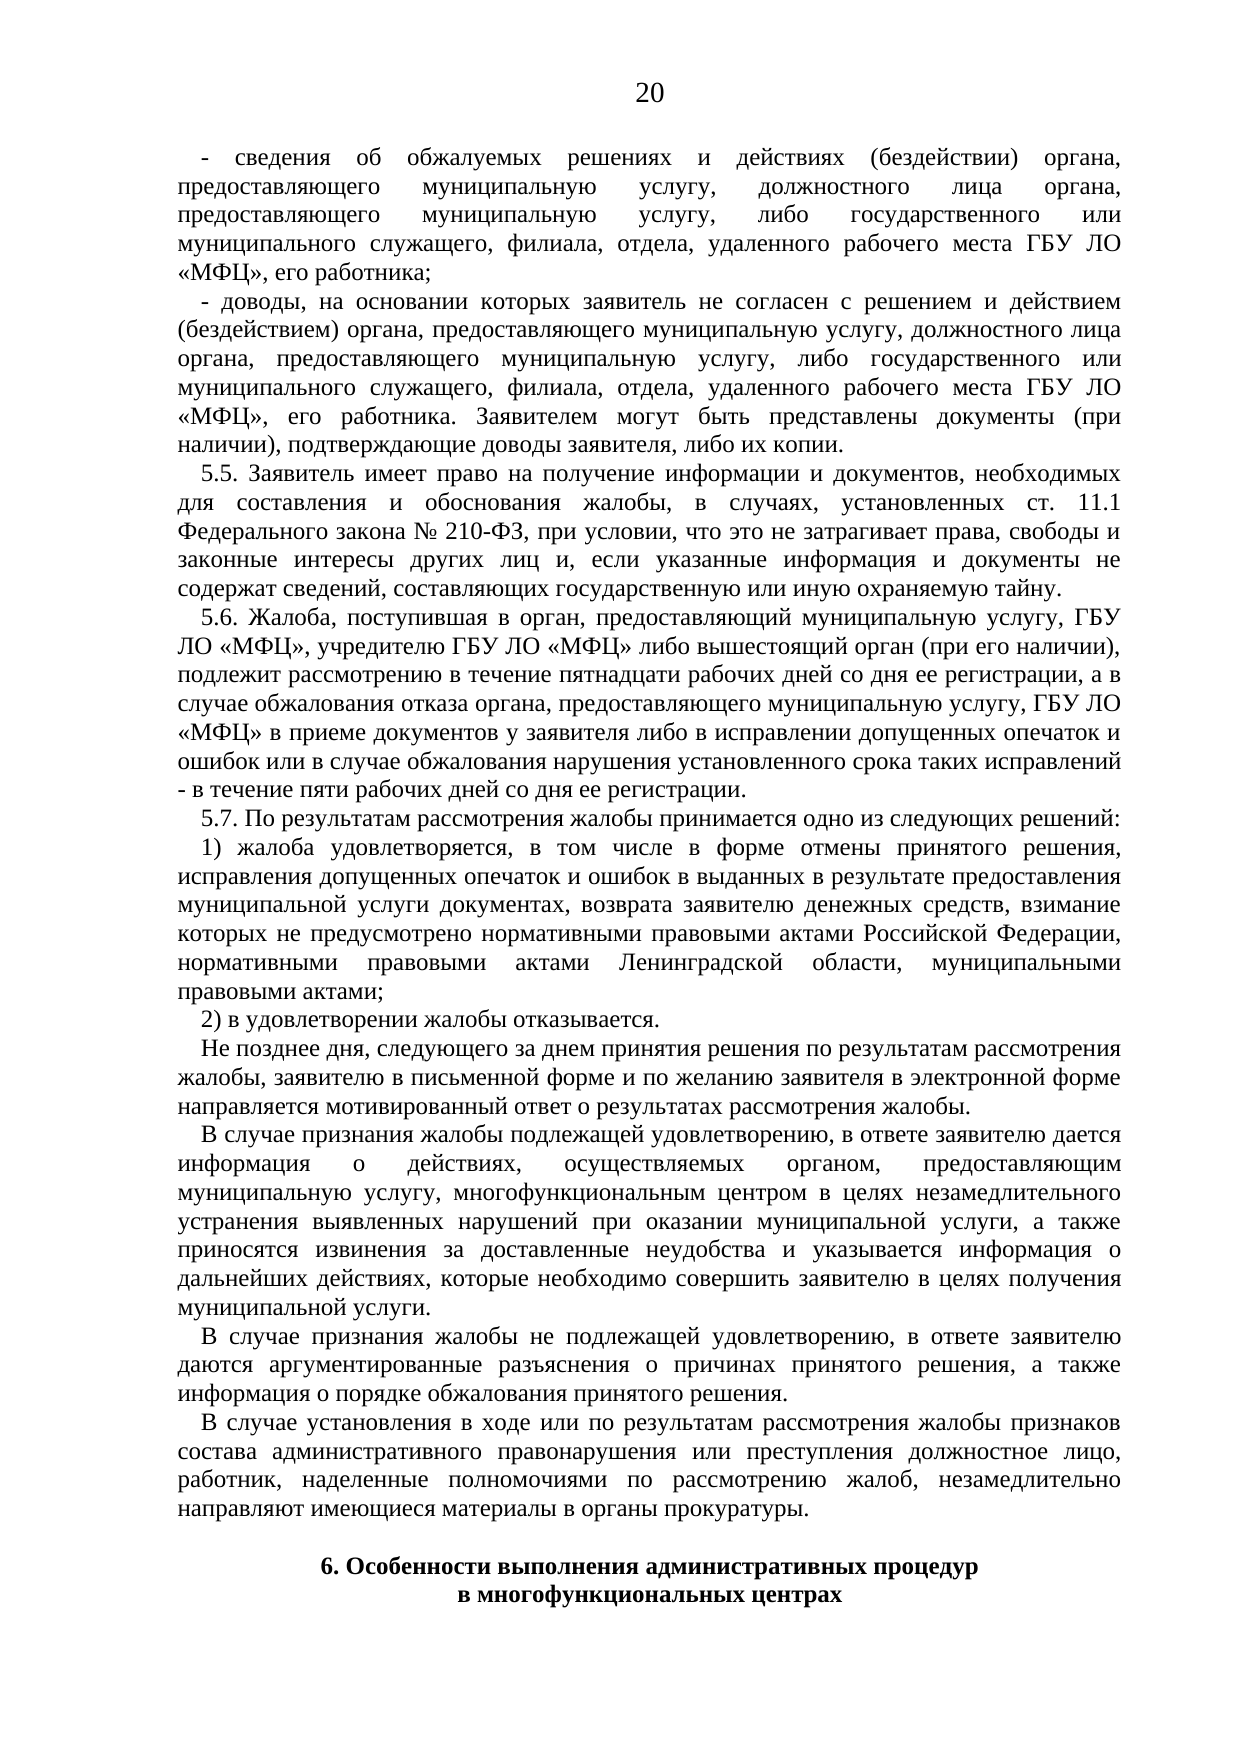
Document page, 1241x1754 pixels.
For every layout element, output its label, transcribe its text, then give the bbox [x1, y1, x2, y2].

text - доводы, на основании которых заявитель не согласен с решением и действием (бездействием) органа, предоставляющего муниципальную услугу, должностного лица органа, предоставляющего муниципальную услугу, либо государственного или муниципального служащего, филиала, отдела, удаленного рабочего места ГБУ ЛО «МФЦ», его работника. Заявителем могут быть представлены документы (при наличии), подтверждающие доводы заявителя, либо их копии. [177, 286, 1122, 458]
text В случае установления в ходе или по результатам рассмотрения жалобы признаков состава административного правонарушения или преступления должностное лицо, работник, наделенные полномочиями по рассмотрению жалоб, незамедлительно направляют имеющиеся материалы в органы прокуратуры. [177, 1407, 1122, 1522]
text 1) жалоба удовлетворяется, в том числе в форме отмены принятого решения, исправления допущенных опечаток и ошибок в выданных в результате предоставления муниципальной услуги документах, возврата заявителю денежных средств, взимание которых не предусмотрено нормативными правовыми актами Российской Федерации, нормативными правовыми актами Ленинградской области, муниципальными правовыми актами; [177, 832, 1122, 1004]
text - сведения об обжалуемых решениях и действиях (бездействии) органа, предоставляющего муниципальную услугу, должностного лица органа, предоставляющего муниципальную услугу, либо государственного или муниципального служащего, филиала, отдела, удаленного рабочего места ГБУ ЛО «МФЦ», его работника; [177, 142, 1122, 286]
text в многофункциональных центрах [177, 1579, 1122, 1608]
text 5.6. Жалоба, поступившая в орган, предоставляющий муниципальную услугу, ГБУ ЛО «МФЦ», учредителю ГБУ ЛО «МФЦ» либо вышестоящий орган (при его наличии), подлежит рассмотрению в течение пятнадцати рабочих дней со дня ее регистрации, а в случае обжалования отказа органа, предоставляющего муниципальную услугу, ГБУ ЛО «МФЦ» в приеме документов у заявителя либо в исправлении допущенных опечаток и ошибок или в случае обжалования нарушения установленного срока таких исправлений - в течение пяти рабочих дней со дня ее регистрации. [177, 602, 1122, 803]
text 6. Особенности выполнения административных процедур [177, 1551, 1122, 1579]
text 5.5. Заявитель имеет право на получение информации и документов, необходимых для составления и обоснования жалобы, в случаях, установленных ст. 11.1 Федерального закона № 210-ФЗ, при условии, что это не затрагивает права, свободы и законные интересы других лиц и, если указанные информация и документы не содержат сведений, составляющих государственную или иную охраняемую тайну. [177, 458, 1122, 602]
text В случае признания жалобы подлежащей удовлетворению, в ответе заявителю дается информация о действиях, осуществляемых органом, предоставляющим муниципальную услугу, многофункциональным центром в целях незамедлительного устранения выявленных нарушений при оказании муниципальной услуги, а также приносятся извинения за доставленные неудобства и указывается информация о дальнейших действиях, которые необходимо совершить заявителю в целях получения муниципальной услуги. [177, 1119, 1122, 1321]
text 5.7. По результатам рассмотрения жалобы принимается одно из следующих решений: [177, 803, 1122, 832]
text Не позднее дня, следующего за днем принятия решения по результатам рассмотрения жалобы, заявителю в письменной форме и по желанию заявителя в электронной форме направляется мотивированный ответ о результатах рассмотрения жалобы. [177, 1033, 1122, 1119]
text В случае признания жалобы не подлежащей удовлетворению, в ответе заявителю даются аргументированные разъяснения о причинах принятого решения, а также информация о порядке обжалования принятого решения. [177, 1321, 1122, 1407]
text 2) в удовлетворении жалобы отказывается. [177, 1004, 1122, 1033]
